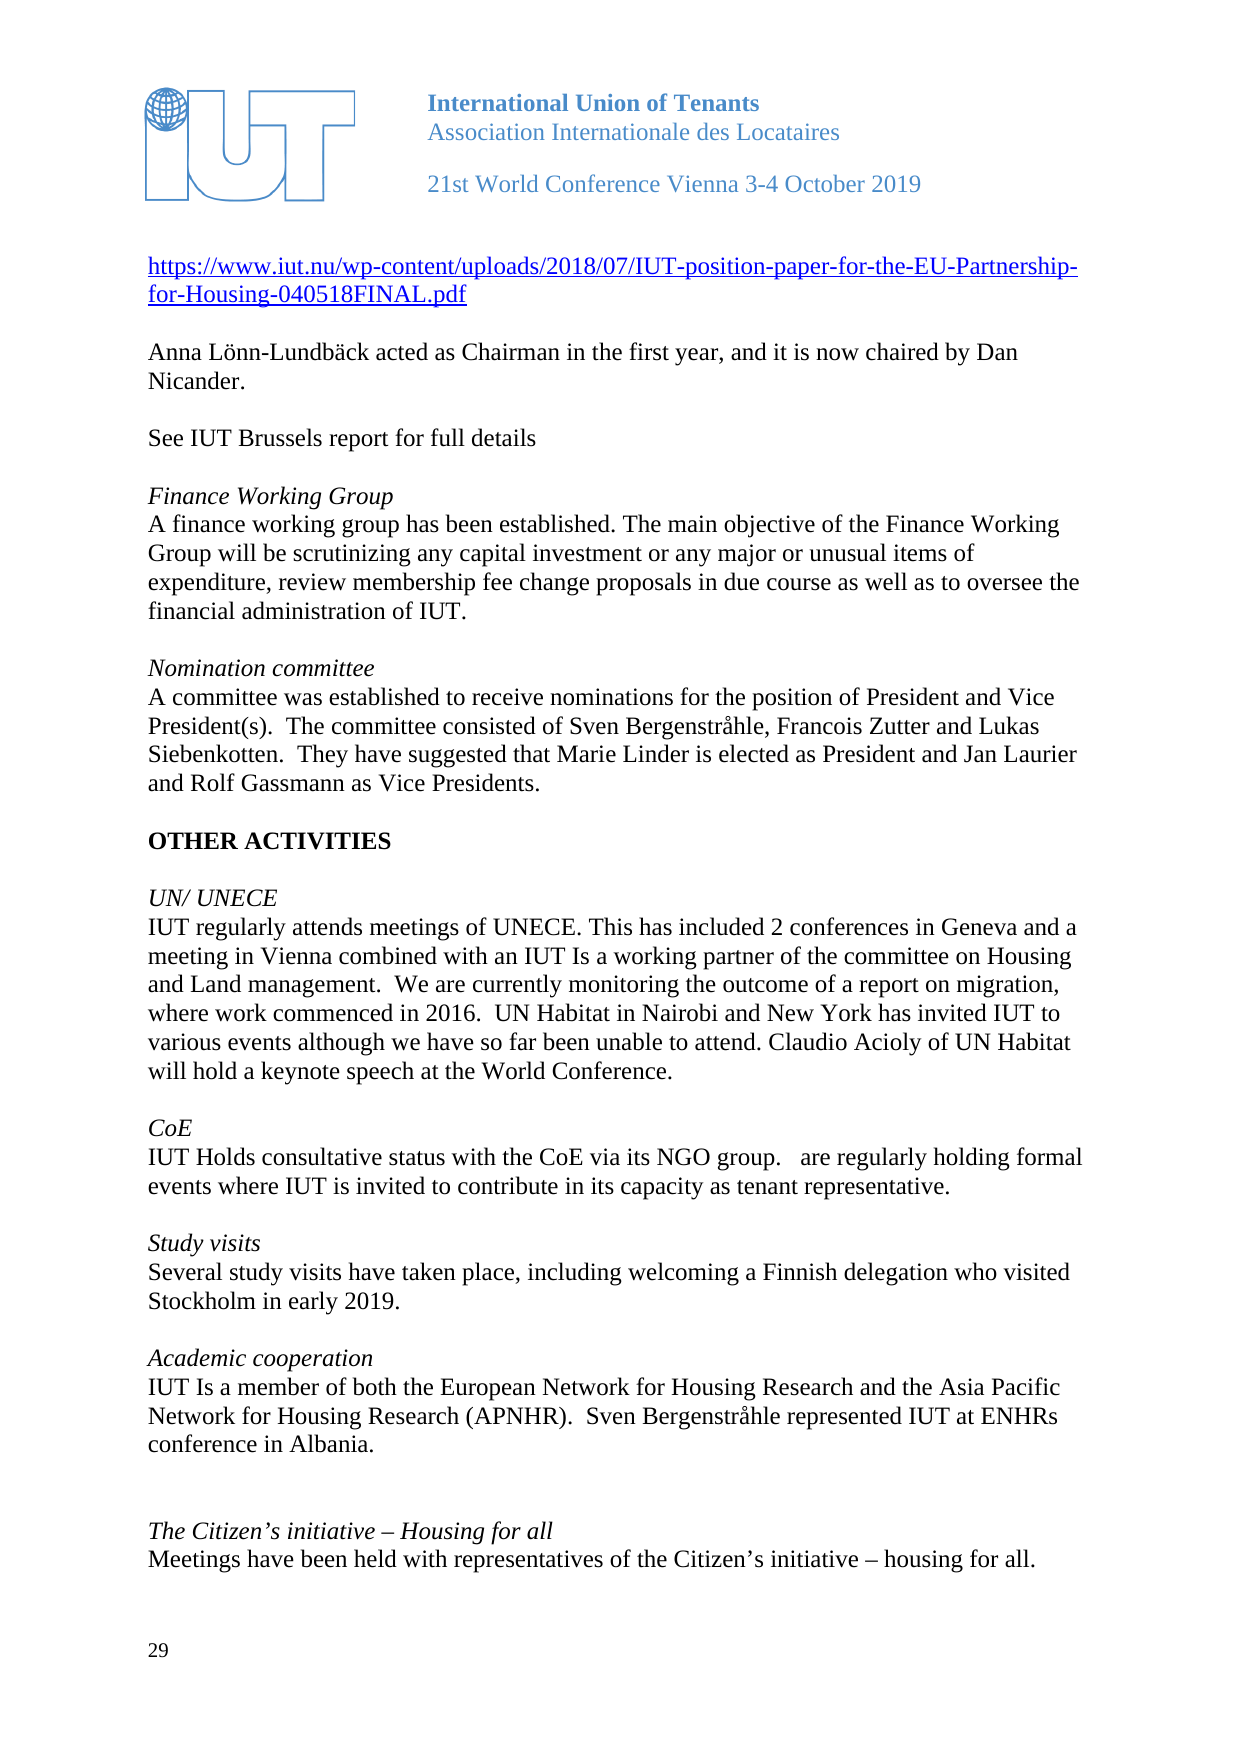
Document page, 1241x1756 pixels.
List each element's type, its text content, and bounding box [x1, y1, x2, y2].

text Finance Working Group [148, 481, 1093, 509]
text Anna Lönn-Lundbäck acted as Chairman in the first year, and it is now chaired by Dan Nicander. [148, 337, 1093, 394]
text Nomination committee [148, 653, 1093, 682]
text CoE [148, 1113, 1093, 1142]
text IUT Is a member of both the European Network for Housing Research and the Asia Pacific Network for Housing Research (APNHR). Sven Bergenstråhle represented IUT at ENHRs conference in Albania. [148, 1372, 1093, 1458]
text Study visits [148, 1228, 1093, 1257]
text IUT regularly attends meetings of UNECE. This has included 2 conferences in Geneva and a meeting in Vienna combined with an IUT Is a working partner of the committee on Housing and Land management. We are currently monitoring the outcome of a report on migration, where work commenced in 2016. UN Habitat in Nairobi and New York has invited IUT to various events although we have so far been unable to attend. Claudio Acioly of UN Habitat will hold a keynote speech at the World Conference. [148, 912, 1093, 1084]
picture [144, 87, 356, 202]
text A finance working group has been established. The main objective of the Finance Working Group will be scrutinizing any capital investment or any major or unusual items of expenditure, review membership fee change proposals in due course as well as to oversee the financial administration of IUT. [148, 509, 1093, 624]
text IUT Holds consultative status with the CoE via its NGO group. are regularly holding formal events where IUT is invited to contribute in its capacity as tenant representative. [148, 1142, 1093, 1199]
text UN/ UNECE [148, 883, 1093, 912]
text The Citizen’s initiative – Housing for all [148, 1516, 1093, 1544]
text See IUT Brussels report for full details [148, 423, 1093, 452]
text Meetings have been held with representatives of the Citizen’s initiative – housing for all. [148, 1544, 1093, 1573]
text Several study visits have taken place, including welcoming a Finnish delegation who visited Stockholm in early 2019. [148, 1257, 1093, 1314]
text Academic cooperation [148, 1343, 1093, 1372]
text OTHER ACTIVITIES [148, 826, 1093, 854]
text A committee was established to receive nominations for the position of President and Vice President(s). The committee consisted of Sven Bergenstråhle, Francois Zutter and Lukas Siebenkotten. They have suggested that Marie Linder is elected as President and Jan Laurier and Rolf Gassmann as Vice Presidents. [148, 682, 1093, 797]
